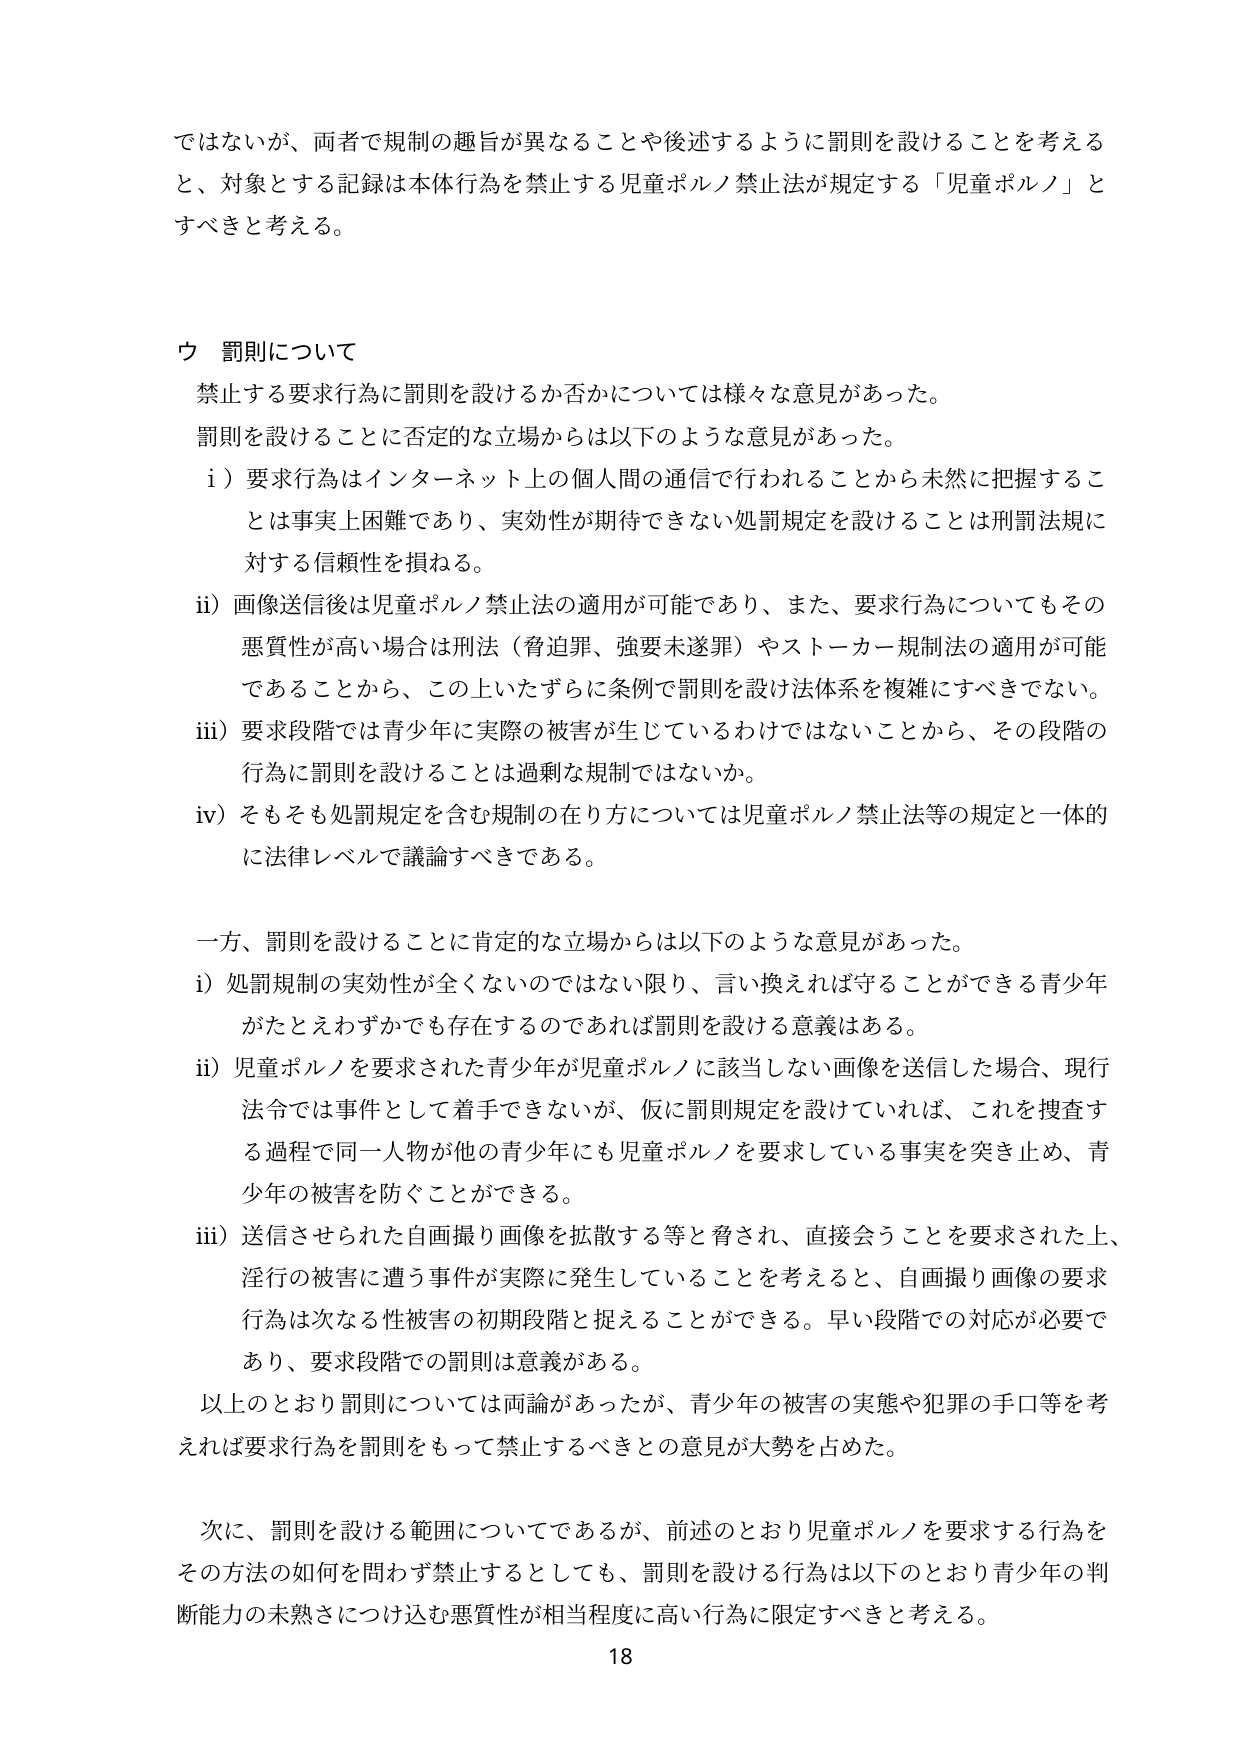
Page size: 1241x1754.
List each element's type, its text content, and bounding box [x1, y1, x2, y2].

text ⅳ）そもそも処罰規定を含む規制の在り方については児童ポルノ禁止法等の規定と一体的に法律レベルで議論すべきである。 [196, 793, 1110, 877]
text 一方、罰則を設けることに肯定的な立場からは以下のような意見があった。 [174, 919, 1110, 961]
text 以上のとおり罰則については両論があったが、青少年の被害の実態や犯罪の手口等を考えれば要求行為を罰則をもって禁止するべきとの意見が大勢を占めた。 [130, 1382, 1110, 1466]
text ⅲ）送信させられた自画撮り画像を拡散する等と脅され、直接会うことを要求された上、淫行の被害に遭う事件が実際に発生していることを考えると、自画撮り画像の要求行為は次なる性被害の初期段階と捉えることができる。早い段階での対応が必要であり、要求段階での罰則は意義がある。 [196, 1214, 1110, 1382]
text ⅰ）処罰規制の実効性が全くないのではない限り、言い換えれば守ることができる青少年がたとえわずかでも存在するのであれば罰則を設ける意義はある。 [196, 961, 1110, 1045]
text ⅰ）要求行為はインターネット上の個人間の通信で行われることから未然に把握することは事実上困難であり、実効性が期待できない処罰規定を設けることは刑罰法規に対する信頼性を損ねる。 [130, 456, 1110, 582]
text 次に、罰則を設ける範囲についてであるが、前述のとおり児童ポルノを要求する行為をその方法の如何を問わず禁止するとしても、罰則を設ける行為は以下のとおり青少年の判断能力の未熟さにつけ込む悪質性が相当程度に高い行為に限定すべきと考える。 [130, 1508, 1110, 1634]
text 罰則を設けることに否定的な立場からは以下のような意見があった。 [174, 414, 1110, 456]
text ⅲ）要求段階では青少年に実際の被害が生じているわけではないことから、その段階の行為に罰則を設けることは過剰な規制ではないか。 [196, 709, 1110, 793]
text ウ 罰則について [130, 330, 1110, 372]
text ⅱ）児童ポルノを要求された青少年が児童ポルノに該当しない画像を送信した場合、現行法令では事件として着手できないが、仮に罰則規定を設けていれば、これを捜査する過程で同一人物が他の青少年にも児童ポルノを要求している事実を突き止め、青少年の被害を防ぐことができる。 [196, 1045, 1110, 1214]
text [174, 119, 1110, 246]
text 禁止する要求行為に罰則を設けるか否かについては様々な意見があった。 [174, 372, 1110, 414]
text ⅱ）画像送信後は児童ポルノ禁止法の適用が可能であり、また、要求行為についてもその悪質性が高い場合は刑法（脅迫罪、強要未遂罪）やストーカー規制法の適用が可能であることから、この上いたずらに条例で罰則を設け法体系を複雑にすべきでない。 [196, 582, 1110, 709]
